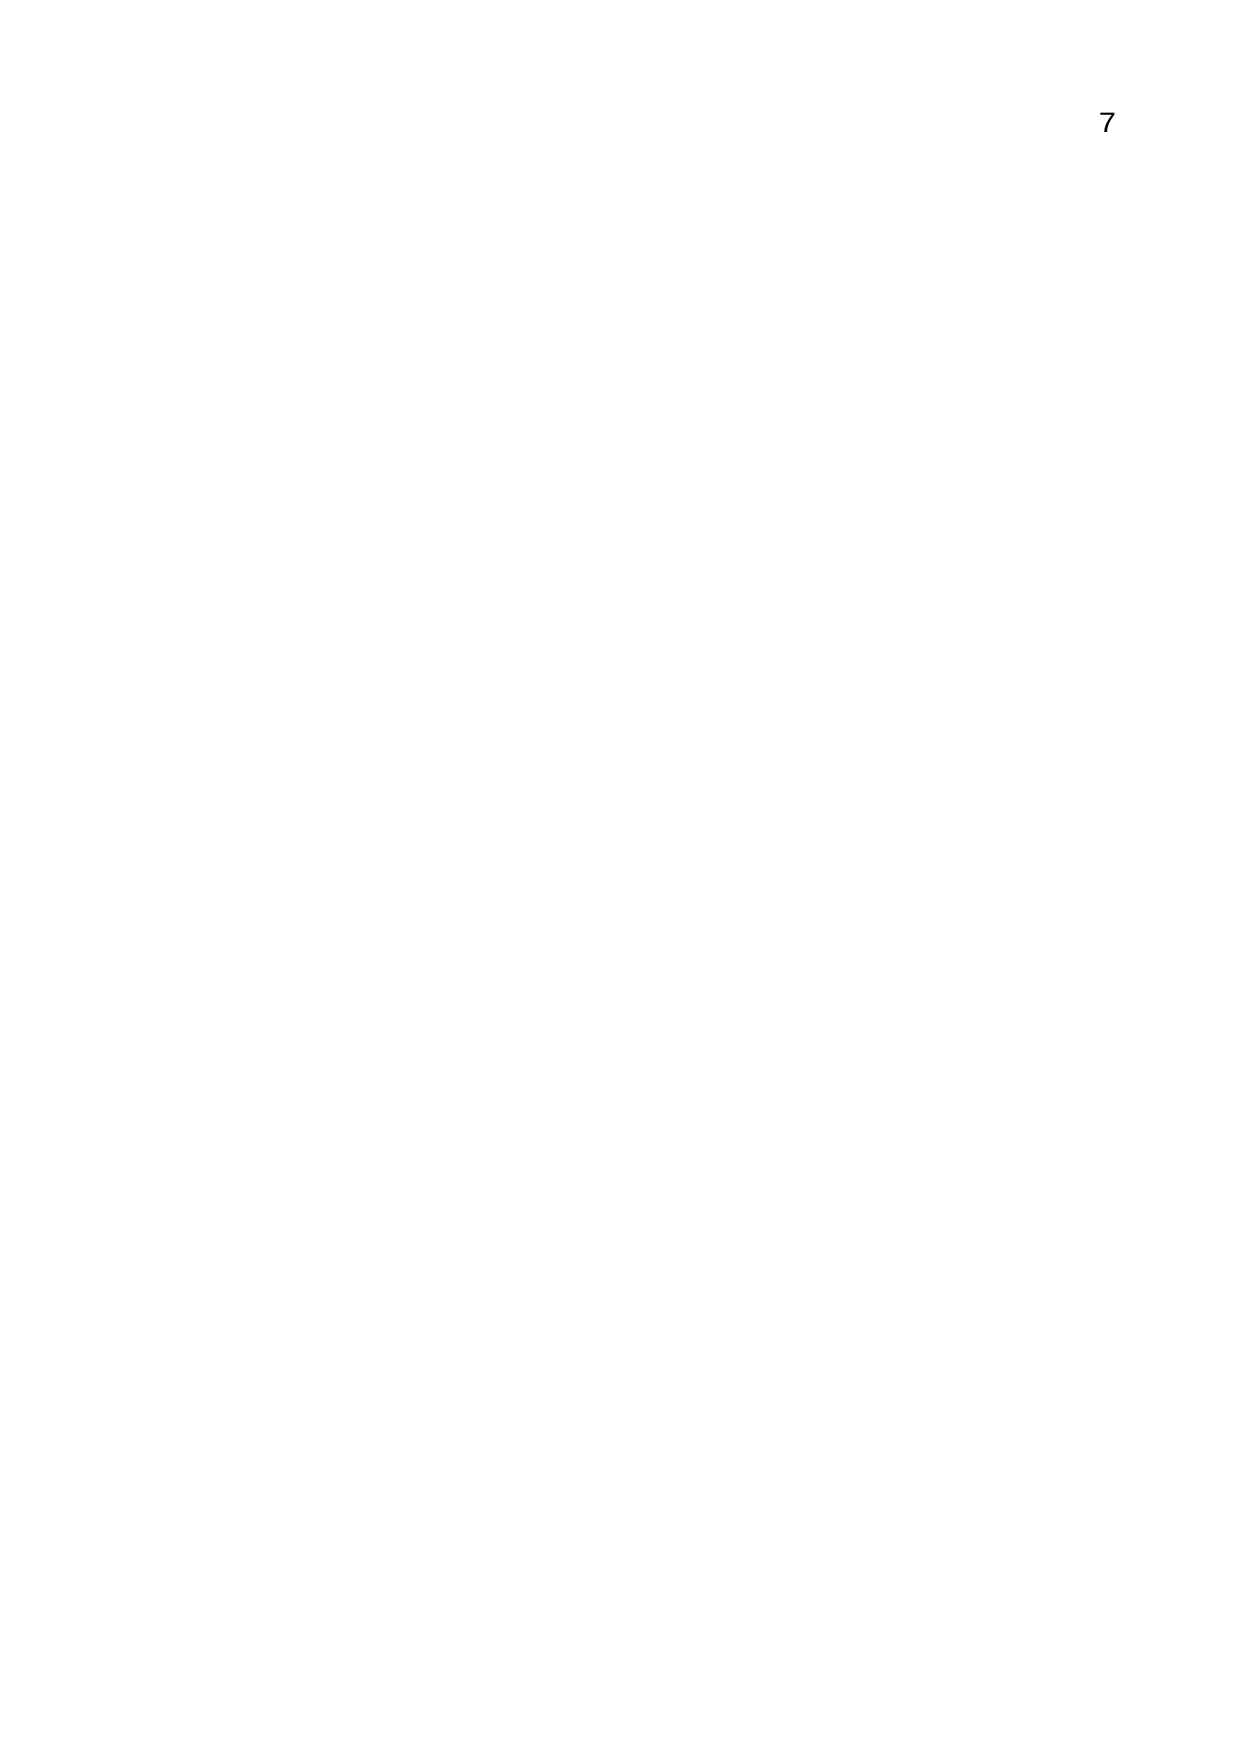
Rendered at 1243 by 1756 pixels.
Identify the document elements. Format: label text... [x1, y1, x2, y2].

text 7 [89, 106, 1116, 139]
